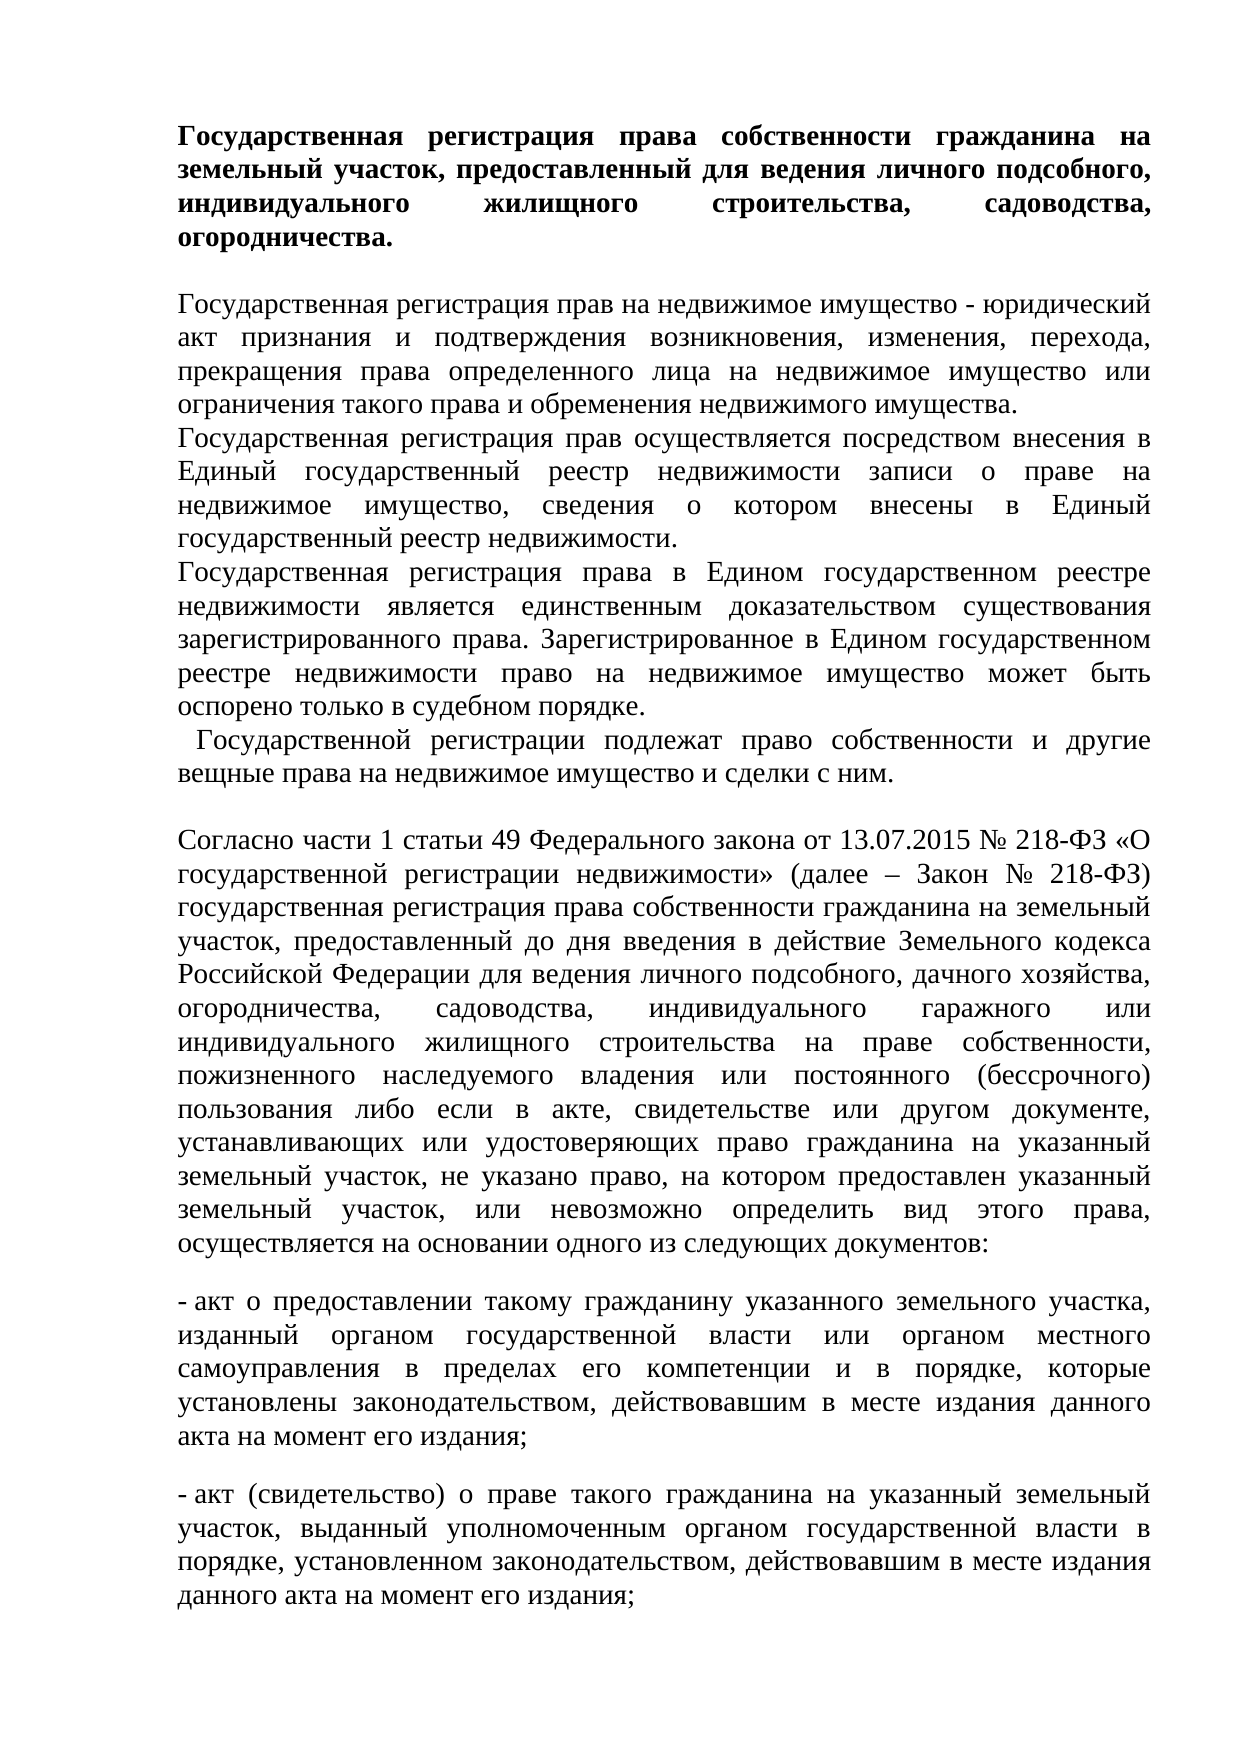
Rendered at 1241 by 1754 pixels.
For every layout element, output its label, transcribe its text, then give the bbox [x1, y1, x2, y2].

text - акт о предоставлении такому гражданину указанного земельного участка, изданный органом государственной власти или органом местного самоуправления в пределах его компетенции и в порядке, которые установлены законодательством, действовавшим в месте издания данного акта на момент его издания; [177, 1283, 1152, 1451]
text - акт (свидетельство) о праве такого гражданина на указанный земельный участок, выданный уполномоченным органом государственной власти в порядке, установленном законодательством, действовавшим в месте издания данного акта на момент его издания; [177, 1476, 1152, 1610]
text Государственная регистрация права собственности гражданина на земельный участок, предоставленный для ведения личного подсобного, индивидуального жилищного строительства, садоводства, огородничества. Государственная регистрация прав на недвижимое имущество - юридический акт признания и подтверждения возникновения, изменения, перехода, прекращения права определенного лица на недвижимое имущество или ограничения такого права и обременения недвижимого имущества. [177, 219, 1152, 420]
text Государственная регистрация права в Едином государственном реестре недвижимости является единственным доказательством существования зарегистрированного права. Зарегистрированное в Едином государственном реестре недвижимости право на недвижимое имущество может быть оспорено только в судебном порядке. [177, 554, 1152, 722]
text Согласно части 1 статьи 49 Федерального закона от 13.07.2015 № 218-ФЗ «О государственной регистрации недвижимости» (далее – Закон № 218-ФЗ) государственная регистрация права собственности гражданина на земельный участок, предоставленный до дня введения в действие Земельного кодекса Российской Федерации для ведения личного подсобного, дачного хозяйства, огородничества, садоводства, индивидуального гаражного или индивидуального жилищного строительства на праве собственности, пожизненного наследуемого владения или постоянного (бессрочного) пользования либо если в акте, свидетельстве или другом документе, устанавливающих или удостоверяющих право гражданина на указанный земельный участок, не указано право, на котором предоставлен указанный земельный участок, или невозможно определить вид этого права, осуществляется на основании одного из следующих документов: [177, 822, 1152, 1258]
text Государственная регистрация прав осуществляется посредством внесения в Единый государственный реестр недвижимости записи о праве на недвижимое имущество, сведения о котором внесены в Единый государственный реестр недвижимости. [177, 420, 1152, 554]
text Государственной регистрации подлежат право собственности и другие вещные права на недвижимое имущество и сделки с ним. [177, 722, 1152, 789]
